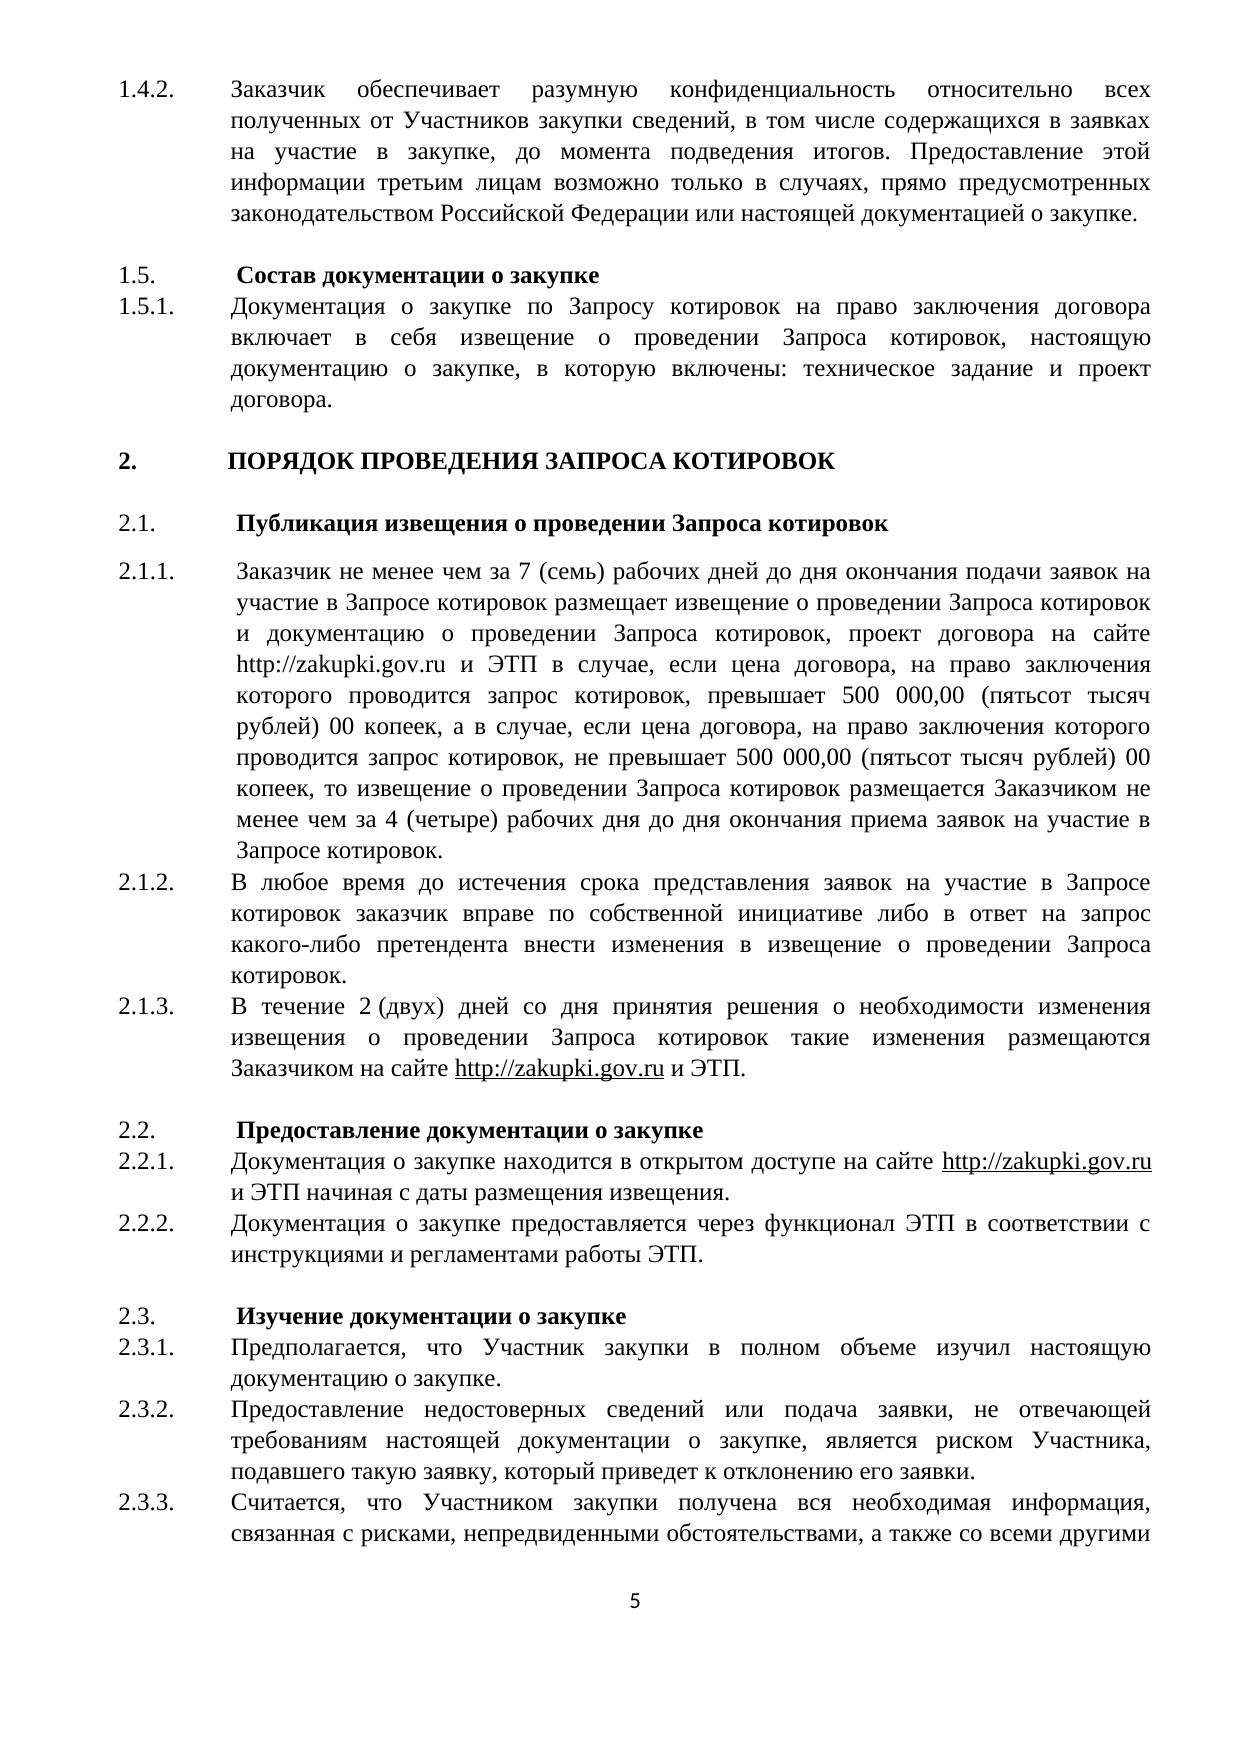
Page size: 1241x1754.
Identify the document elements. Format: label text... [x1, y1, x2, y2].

list Изучение документации о закупке [118, 1301, 1152, 1330]
list В любое время до истечения срока представления заявок на участие в Запросе котировок заказчик вправе по собственной инициативе либо в ответ на запрос какого-либо претендента внести изменения в извещение о проведении Запроса котировок. [118, 867, 1152, 988]
list Предоставление документации о закупке [118, 1115, 1152, 1144]
list Предоставление недостоверных сведений или подача заявки, не отвечающей требованиям настоящей документации о закупке, является риском Участника, подавшего такую заявку, который приведет к отклонению его заявки. [118, 1394, 1152, 1485]
list В течение 2 (двух) дней со дня принятия решения о необходимости изменения извещения о проведении Запроса котировок такие изменения размещаются Заказчиком на сайте http://zakupki.gov.ru и ЭТП. [118, 991, 1152, 1082]
list Заказчик не менее чем за 7 (семь) рабочих дней до дня окончания подачи заявок на участие в Запросе котировок размещает извещение о проведении Запроса котировок и документацию о проведении Запроса котировок, проект договора на сайте http://zakupki.gov.ru и ЭТП в случае, если цена договора, на право заключения которого проводится запрос котировок, превышает 500 000,00 (пятьсот тысяч рублей) 00 копеек, а в случае, если цена договора, на право заключения которого проводится запрос котировок, не превышает 500 000,00 (пятьсот тысяч рублей) 00 копеек, то извещение о проведении Запроса котировок размещается Заказчиком не менее чем за 4 (четыре) рабочих дня до дня окончания приема заявок на участие в Запросе котировок. [118, 556, 1152, 864]
list Документация о закупке находится в открытом доступе на сайте http://zakupki.gov.ru и ЭТП начиная с даты размещения извещения. [118, 1146, 1152, 1206]
list Предполагается, что Участник закупки в полном объеме изучил настоящую документацию о закупке. [118, 1332, 1152, 1392]
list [118, 1487, 1152, 1547]
list Состав документации о закупке [118, 260, 1152, 289]
list Публикация извещения о проведении Запроса котировок [118, 508, 1152, 537]
list Документация о закупке предоставляется через функционал ЭТП в соответствии с инструкциями и регламентами работы ЭТП. [118, 1208, 1152, 1268]
list Документация о закупке по Запросу котировок на право заключения договора включает в себя извещение о проведении Запроса котировок, настоящую документацию о закупке, в которую включены: техническое задание и проект договора. [118, 291, 1152, 413]
list Заказчик обеспечивает разумную конфиденциальность относительно всех полученных от Участников закупки сведений, в том числе содержащихся в заявках на участие в закупке, до момента подведения итогов. Предоставление этой информации третьим лицам возможно только в случаях, прямо предусмотренных законодательством Российской Федерации или настоящей документацией о закупке. [118, 74, 1152, 227]
list ПОРЯДОК ПРОВЕДЕНИЯ ЗАПРОСА КОТИРОВОК [118, 446, 1152, 475]
